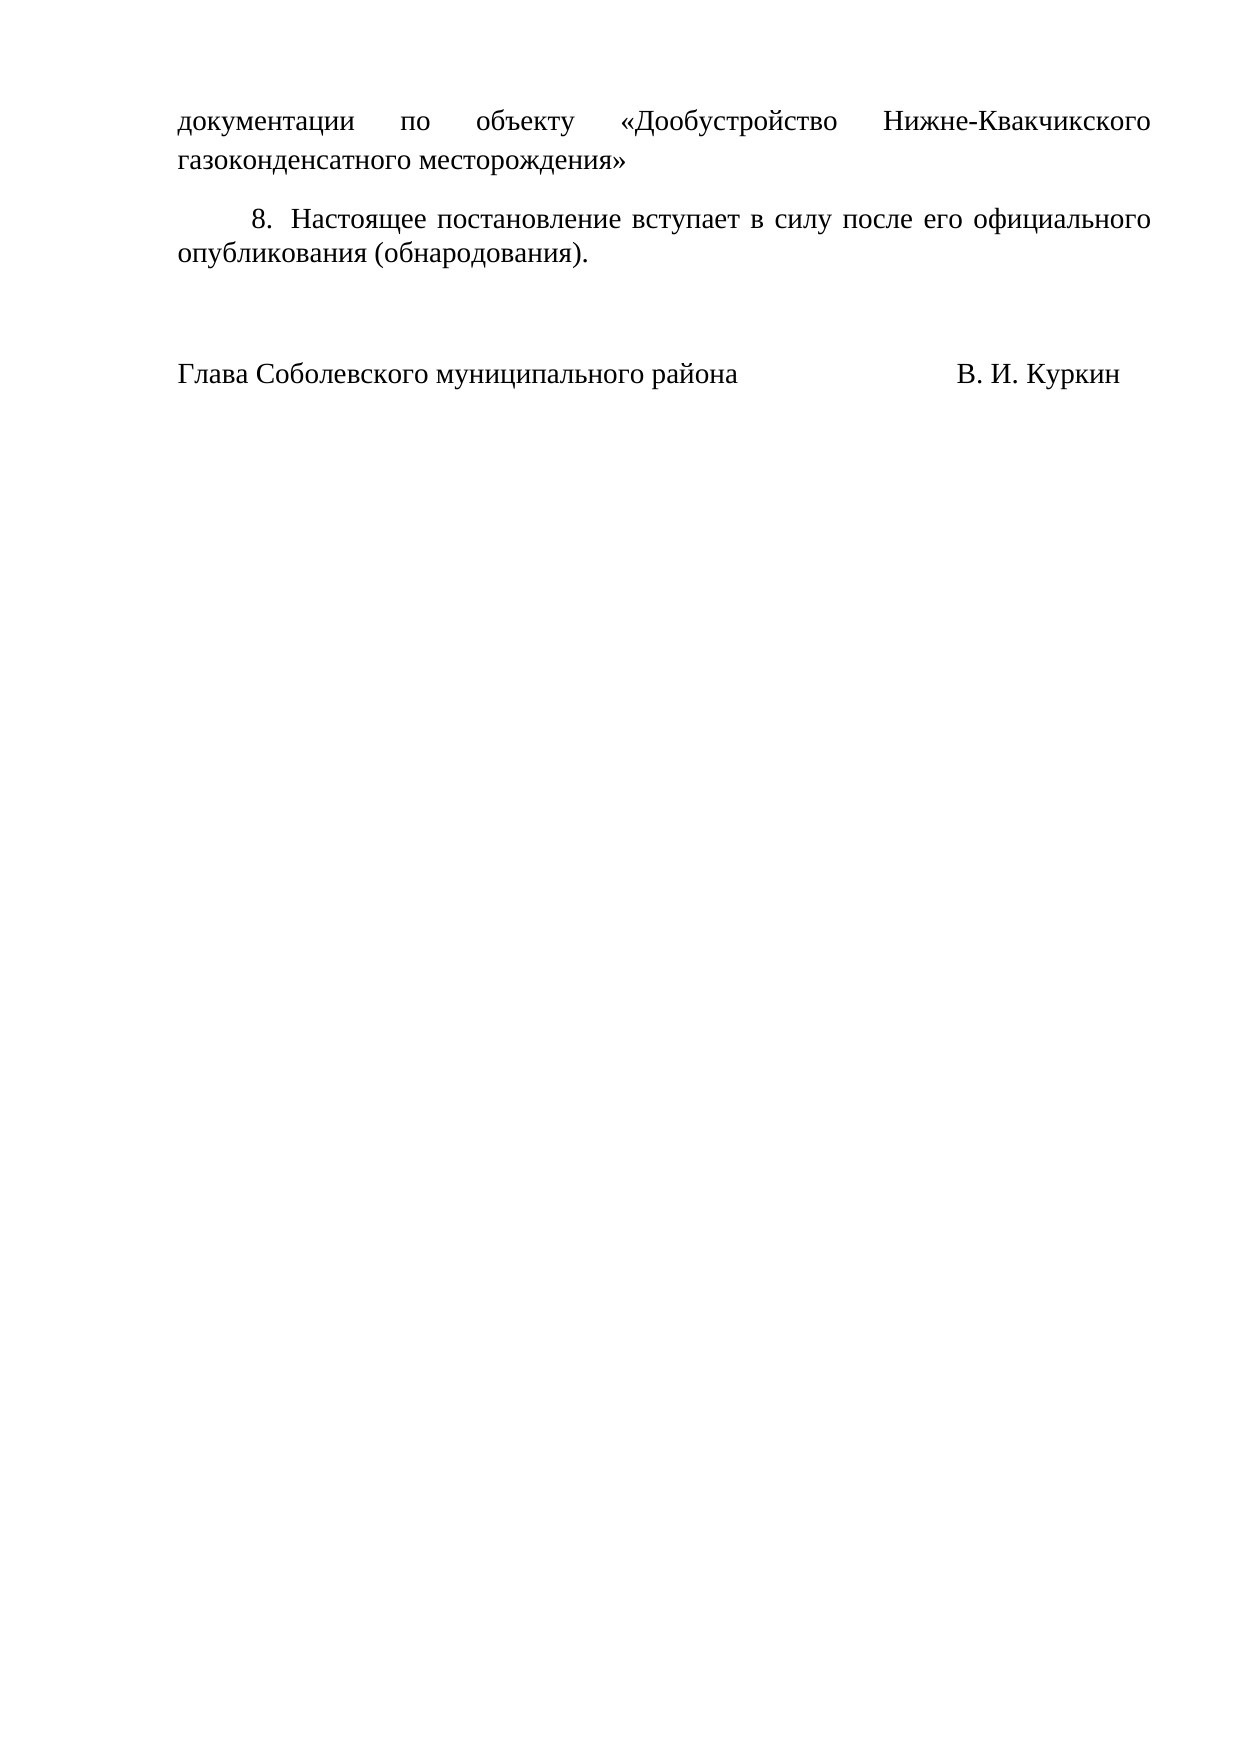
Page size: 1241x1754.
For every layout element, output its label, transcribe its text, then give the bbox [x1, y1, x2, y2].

text Глава Соболевского муниципального района В. И. Куркин [177, 356, 1152, 389]
text 8. Настоящее постановление вступает в силу после его официального опубликования (обнародования). [177, 201, 1152, 268]
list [177, 103, 1152, 176]
